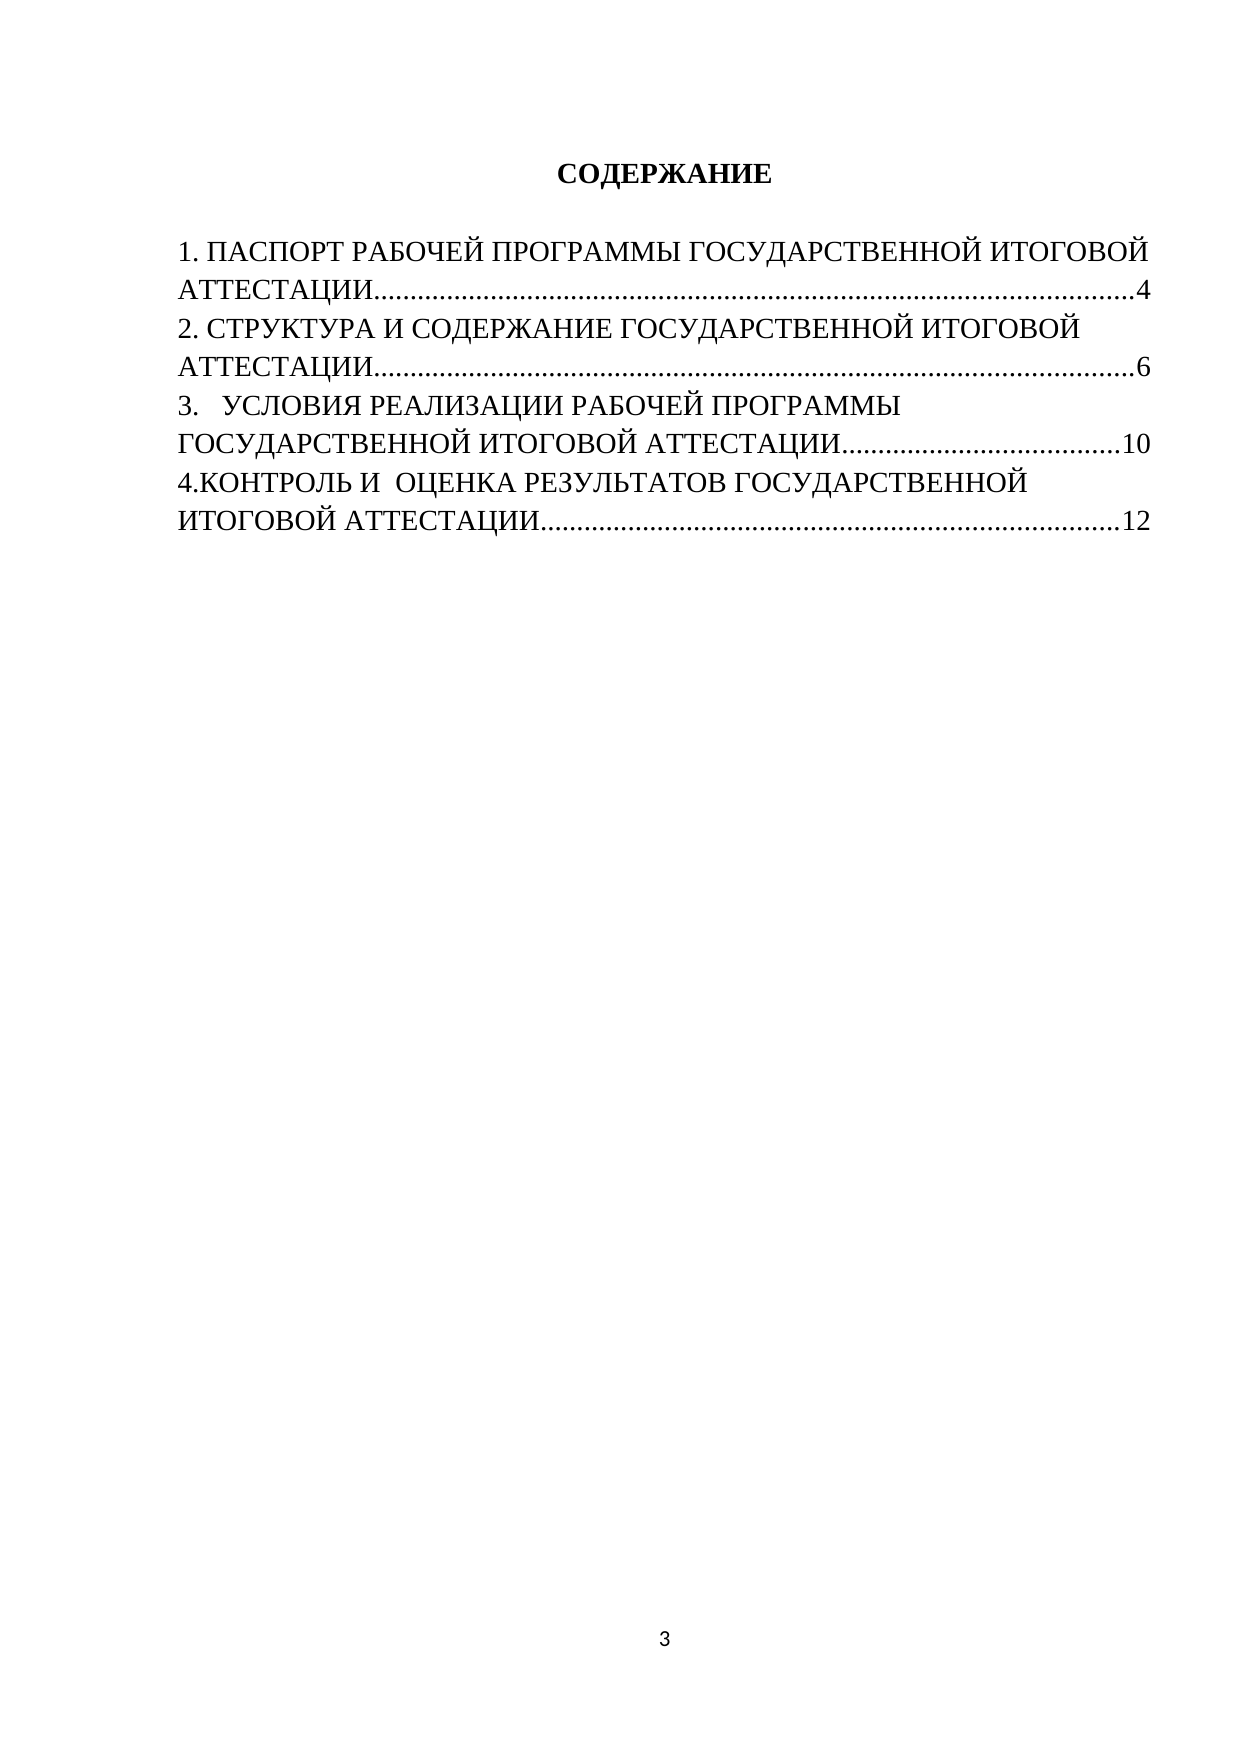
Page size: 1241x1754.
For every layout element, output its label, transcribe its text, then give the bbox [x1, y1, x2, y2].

text СОДЕРЖАНИЕ [177, 157, 1152, 190]
